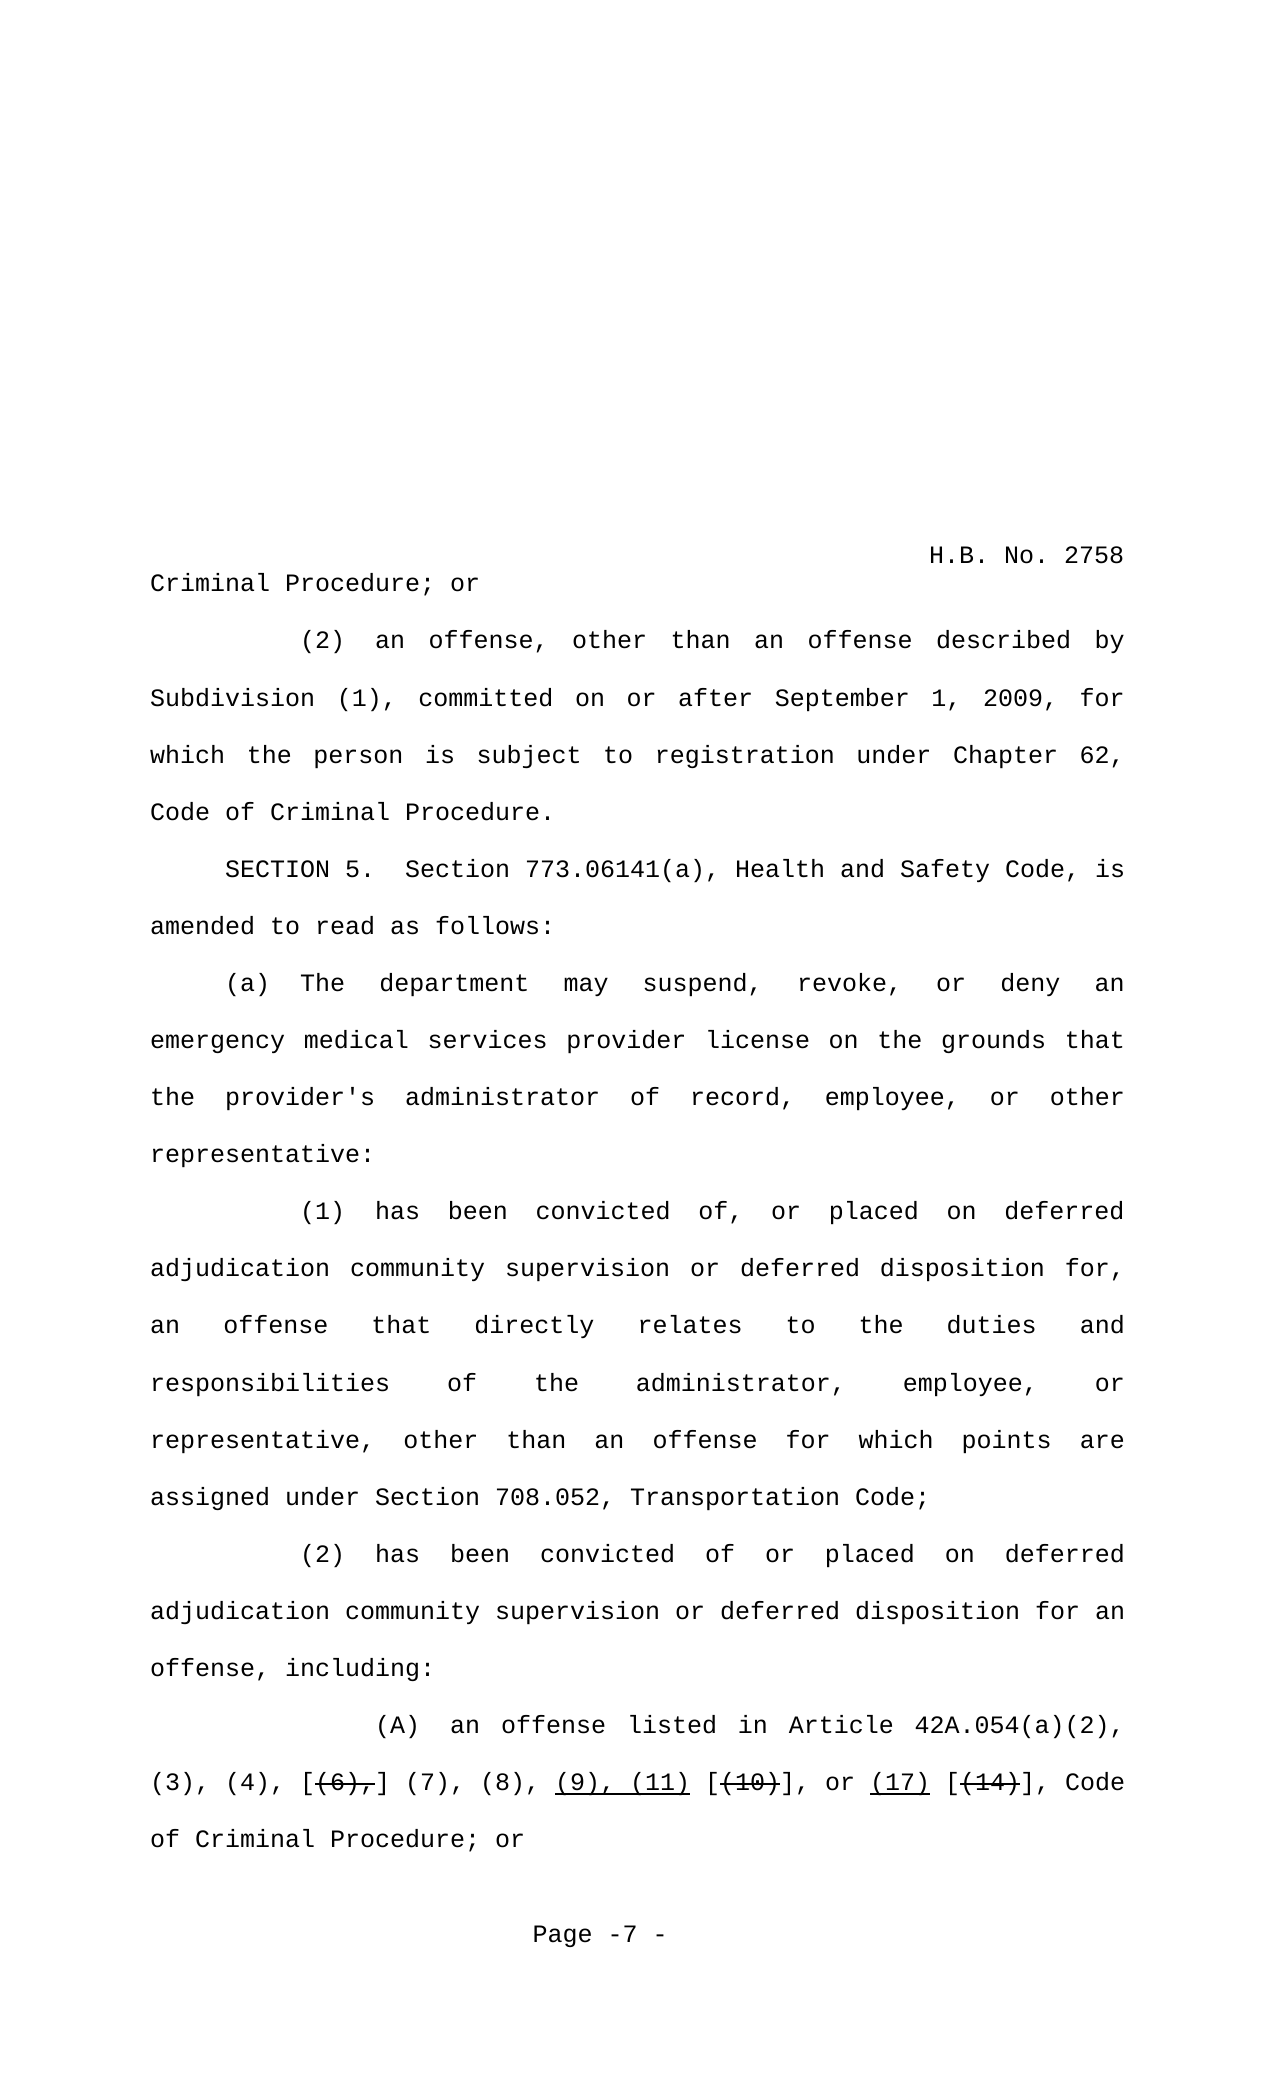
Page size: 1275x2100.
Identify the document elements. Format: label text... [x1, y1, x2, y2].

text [150, 571, 1125, 599]
text (2) has been convicted of or placed on deferred adjudication community supervision or deferred disposition for an offense, including: [150, 1541, 1125, 1684]
text (a) The department may suspend, revoke, or deny an emergency medical services provider license on the grounds that the provider's administrator of record, employee, or other representative: [150, 970, 1125, 1170]
text SECTION 5. Section 773.06141(a), Health and Safety Code, is amended to read as follows: [150, 856, 1125, 942]
text (1) has been convicted of, or placed on deferred adjudication community supervision or deferred disposition for, an offense that directly relates to the duties and responsibilities of the administrator, employee, or representative, other than an offense for which points are assigned under Section 708.052, Transportation Code; [150, 1199, 1125, 1513]
text (A) an offense listed in Article 42A.054(a)(2), (3), (4), [(6),] (7), (8), (9), (11) [(10)], or (17) [(14)], Code of Criminal Procedure; or [150, 1712, 1125, 1855]
text (2) an offense, other than an offense described by Subdivision (1), committed on or after September 1, 2009, for which the person is subject to registration under Chapter 62, Code of Criminal Procedure. [150, 628, 1125, 828]
